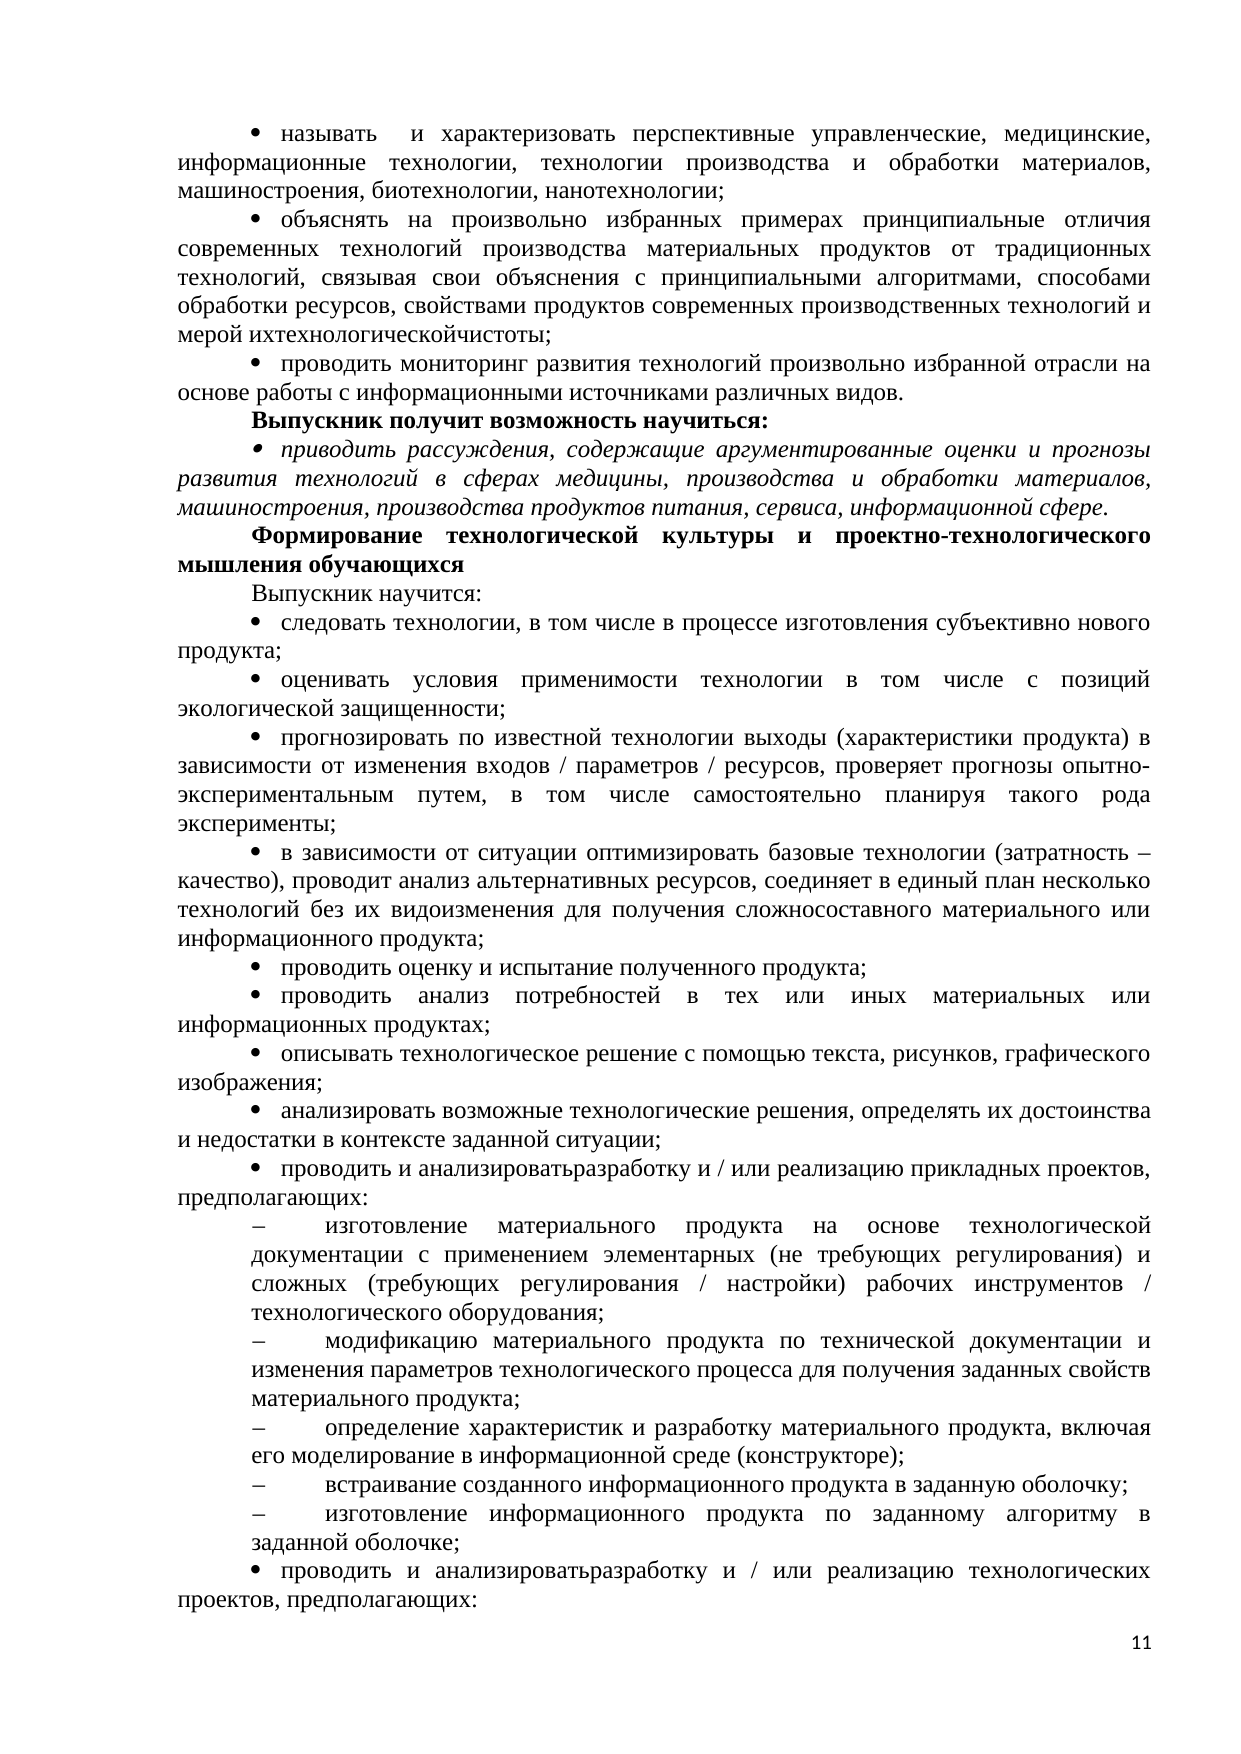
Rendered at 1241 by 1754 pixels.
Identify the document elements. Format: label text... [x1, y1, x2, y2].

list проводить оценку и испытание полученного продукта; [177, 952, 1152, 981]
list приводить рассуждения, содержащие аргументированные оценки и прогнозы развития технологий в сферах медицины, производства и обработки материалов, машиностроения, производства продуктов питания, сервиса, информационной сфере. [177, 434, 1152, 521]
list встраивание созданного информационного продукта в заданную оболочку; [251, 1469, 1152, 1498]
text Выпускник научится: [177, 578, 1152, 607]
list определение характеристик и разработку материального продукта, включая его моделирование в информационной среде (конструкторе); [251, 1412, 1152, 1469]
list следовать технологии, в том числе в процессе изготовления субъективно нового продукта; [177, 607, 1152, 664]
list изготовление информационного продукта по заданному алгоритму в заданной оболочке; [251, 1498, 1152, 1556]
list в зависимости от ситуации оптимизировать базовые технологии (затратность – качество), проводит анализ альтернативных ресурсов, соединяет в единый план несколько технологий без их видоизменения для получения сложносоставного материального или информационного продукта; [177, 837, 1152, 952]
text Выпускник получит возможность научиться: [177, 406, 1152, 434]
list модификацию материального продукта по технической документации и изменения параметров технологического процесса для получения заданных свойств материального продукта; [251, 1326, 1152, 1412]
list проводить и анализироватьразработку и / или реализацию прикладных проектов, предполагающих: [177, 1153, 1152, 1211]
list анализировать возможные технологические решения, определять их достоинства и недостатки в контексте заданной ситуации; [177, 1096, 1152, 1153]
list прогнозировать по известной технологии выходы (характеристики продукта) в зависимости от изменения входов / параметров / ресурсов, проверяет прогнозы опытно-экспериментальным путем, в том числе самостоятельно планируя такого рода эксперименты; [177, 722, 1152, 837]
list объяснять на произвольно избранных примерах принципиальные отличия современных технологий производства материальных продуктов от традиционных технологий, связывая свои объяснения с принципиальными алгоритмами, способами обработки ресурсов, свойствами продуктов современных производственных технологий и мерой ихтехнологическойчистоты; [177, 204, 1152, 348]
list оценивать условия применимости технологии в том числе с позиций экологической защищенности; [177, 664, 1152, 722]
list проводить и анализироватьразработку и / или реализацию технологических проектов, предполагающих: [177, 1556, 1152, 1613]
list описывать технологическое решение с помощью текста, рисунков, графического изображения; [177, 1038, 1152, 1096]
text Формирование технологической культуры и проектно-технологического мышления обучающихся [177, 521, 1152, 578]
list проводить анализ потребностей в тех или иных материальных или информационных продуктах; [177, 981, 1152, 1038]
list проводить мониторинг развития технологий произвольно избранной отрасли на основе работы с информационными источниками различных видов. [177, 348, 1152, 406]
list изготовление материального продукта на основе технологической документации с применением элементарных (не требующих регулирования) и сложных (требующих регулирования / настройки) рабочих инструментов / технологического оборудования; [251, 1211, 1152, 1326]
list называть и характеризовать перспективные управленческие, медицинские, информационные технологии, технологии производства и обработки материалов, машиностроения, биотехнологии, нанотехнологии; [177, 118, 1152, 204]
